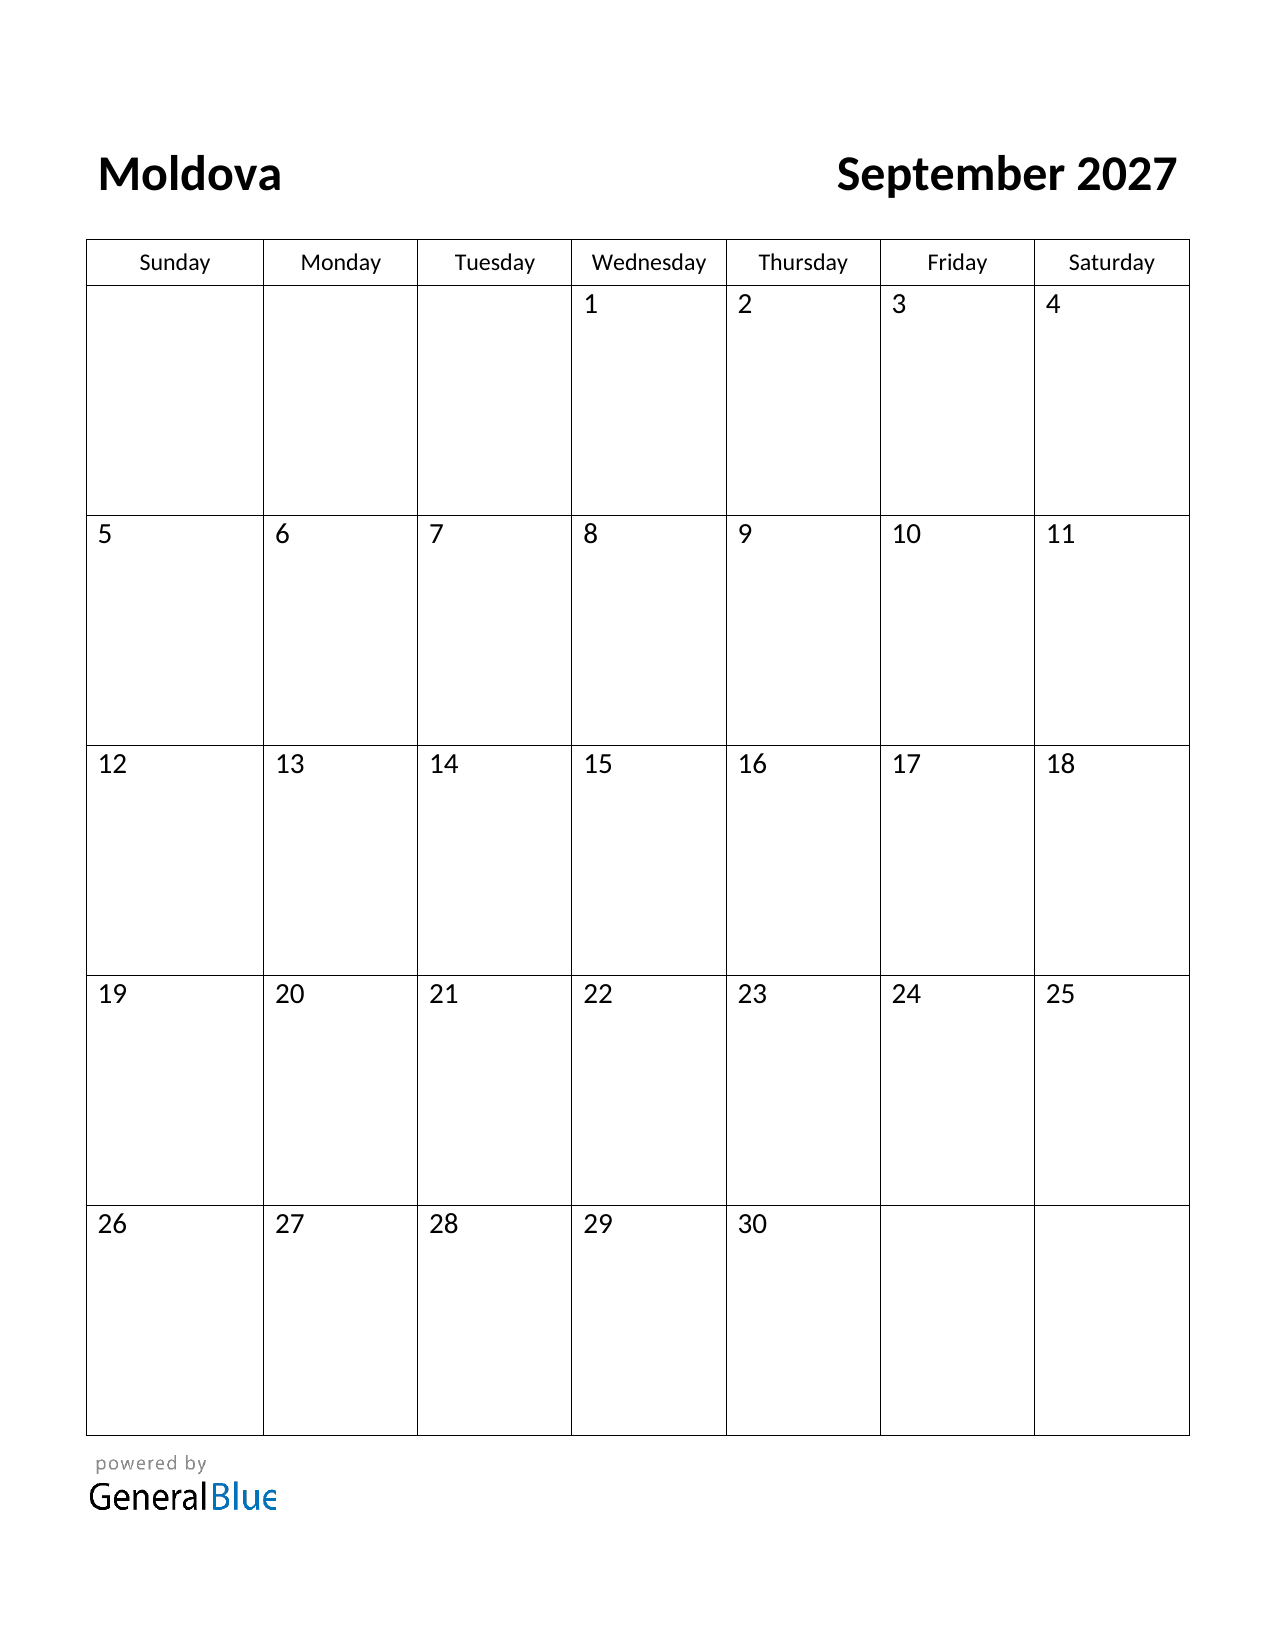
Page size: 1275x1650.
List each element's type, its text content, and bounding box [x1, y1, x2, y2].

table_cell [881, 548, 1034, 744]
table_cell 1 [572, 286, 726, 318]
table_header Moldova [86, 105, 572, 239]
table_cell [1035, 318, 1189, 514]
table_cell [1035, 1238, 1189, 1434]
table_cell [87, 1008, 263, 1204]
table_cell [1035, 548, 1189, 744]
table_cell [881, 1238, 1034, 1434]
table_cell 26 [87, 1206, 263, 1238]
table_cell 21 [418, 976, 571, 1008]
table_cell 27 [264, 1206, 417, 1238]
table_cell [727, 1238, 880, 1434]
table_cell 9 [727, 516, 880, 548]
table_cell 29 [572, 1206, 726, 1238]
table_cell Sunday [87, 240, 263, 284]
table_cell [264, 286, 417, 318]
table_cell 13 [264, 746, 417, 778]
table_cell 16 [727, 746, 880, 778]
table_cell 8 [572, 516, 726, 548]
table_cell [881, 1008, 1034, 1204]
table_cell [572, 1238, 726, 1434]
table_cell [881, 778, 1034, 974]
table_cell [418, 1008, 571, 1204]
table_cell 17 [881, 746, 1034, 778]
table_cell [727, 778, 880, 974]
picture [88, 1452, 276, 1515]
table_cell Wednesday [572, 240, 726, 284]
table_cell 6 [264, 516, 417, 548]
table_cell 28 [418, 1206, 571, 1238]
table_cell [881, 1206, 1034, 1238]
table_cell [572, 1008, 726, 1204]
table_cell 15 [572, 746, 726, 778]
table_cell [418, 1238, 571, 1434]
table_cell [86, 1436, 1189, 1534]
table_cell [1035, 1008, 1189, 1204]
table_cell Tuesday [418, 240, 571, 284]
table_cell 5 [87, 516, 263, 548]
table_cell [727, 318, 880, 514]
table_cell [264, 1008, 417, 1204]
table_cell [87, 318, 263, 514]
table_cell Thursday [727, 240, 880, 284]
table_cell [881, 318, 1034, 514]
table_cell 30 [727, 1206, 880, 1238]
table_cell [418, 318, 571, 514]
table_cell Monday [264, 240, 417, 284]
table_cell [87, 1238, 263, 1434]
table_cell 10 [881, 516, 1034, 548]
table_cell [572, 318, 726, 514]
table_cell [572, 778, 726, 974]
table_cell 24 [881, 976, 1034, 1008]
table_header September 2027 [572, 105, 1189, 239]
table_cell 4 [1035, 286, 1189, 318]
table_cell [727, 1008, 880, 1204]
table_cell [264, 1238, 417, 1434]
table_cell 20 [264, 976, 417, 1008]
table_cell [87, 286, 263, 318]
table_cell 25 [1035, 976, 1189, 1008]
table_cell [572, 548, 726, 744]
table_cell [418, 286, 571, 318]
table_cell 12 [87, 746, 263, 778]
table_cell 22 [572, 976, 726, 1008]
table_cell 19 [87, 976, 263, 1008]
table_cell [1035, 1206, 1189, 1238]
table_cell [264, 778, 417, 974]
table_cell [87, 548, 263, 744]
table_cell [727, 548, 880, 744]
table_cell 3 [881, 286, 1034, 318]
table_cell 14 [418, 746, 571, 778]
table_cell 18 [1035, 746, 1189, 778]
table_cell [87, 778, 263, 974]
table_cell 2 [727, 286, 880, 318]
table_cell Saturday [1035, 240, 1189, 284]
table_cell 7 [418, 516, 571, 548]
table_cell 23 [727, 976, 880, 1008]
table_cell [264, 548, 417, 744]
table_cell 11 [1035, 516, 1189, 548]
table_cell [264, 318, 417, 514]
table_cell [418, 548, 571, 744]
table_cell [418, 778, 571, 974]
table_cell Friday [881, 240, 1034, 284]
table_cell [1035, 778, 1189, 974]
